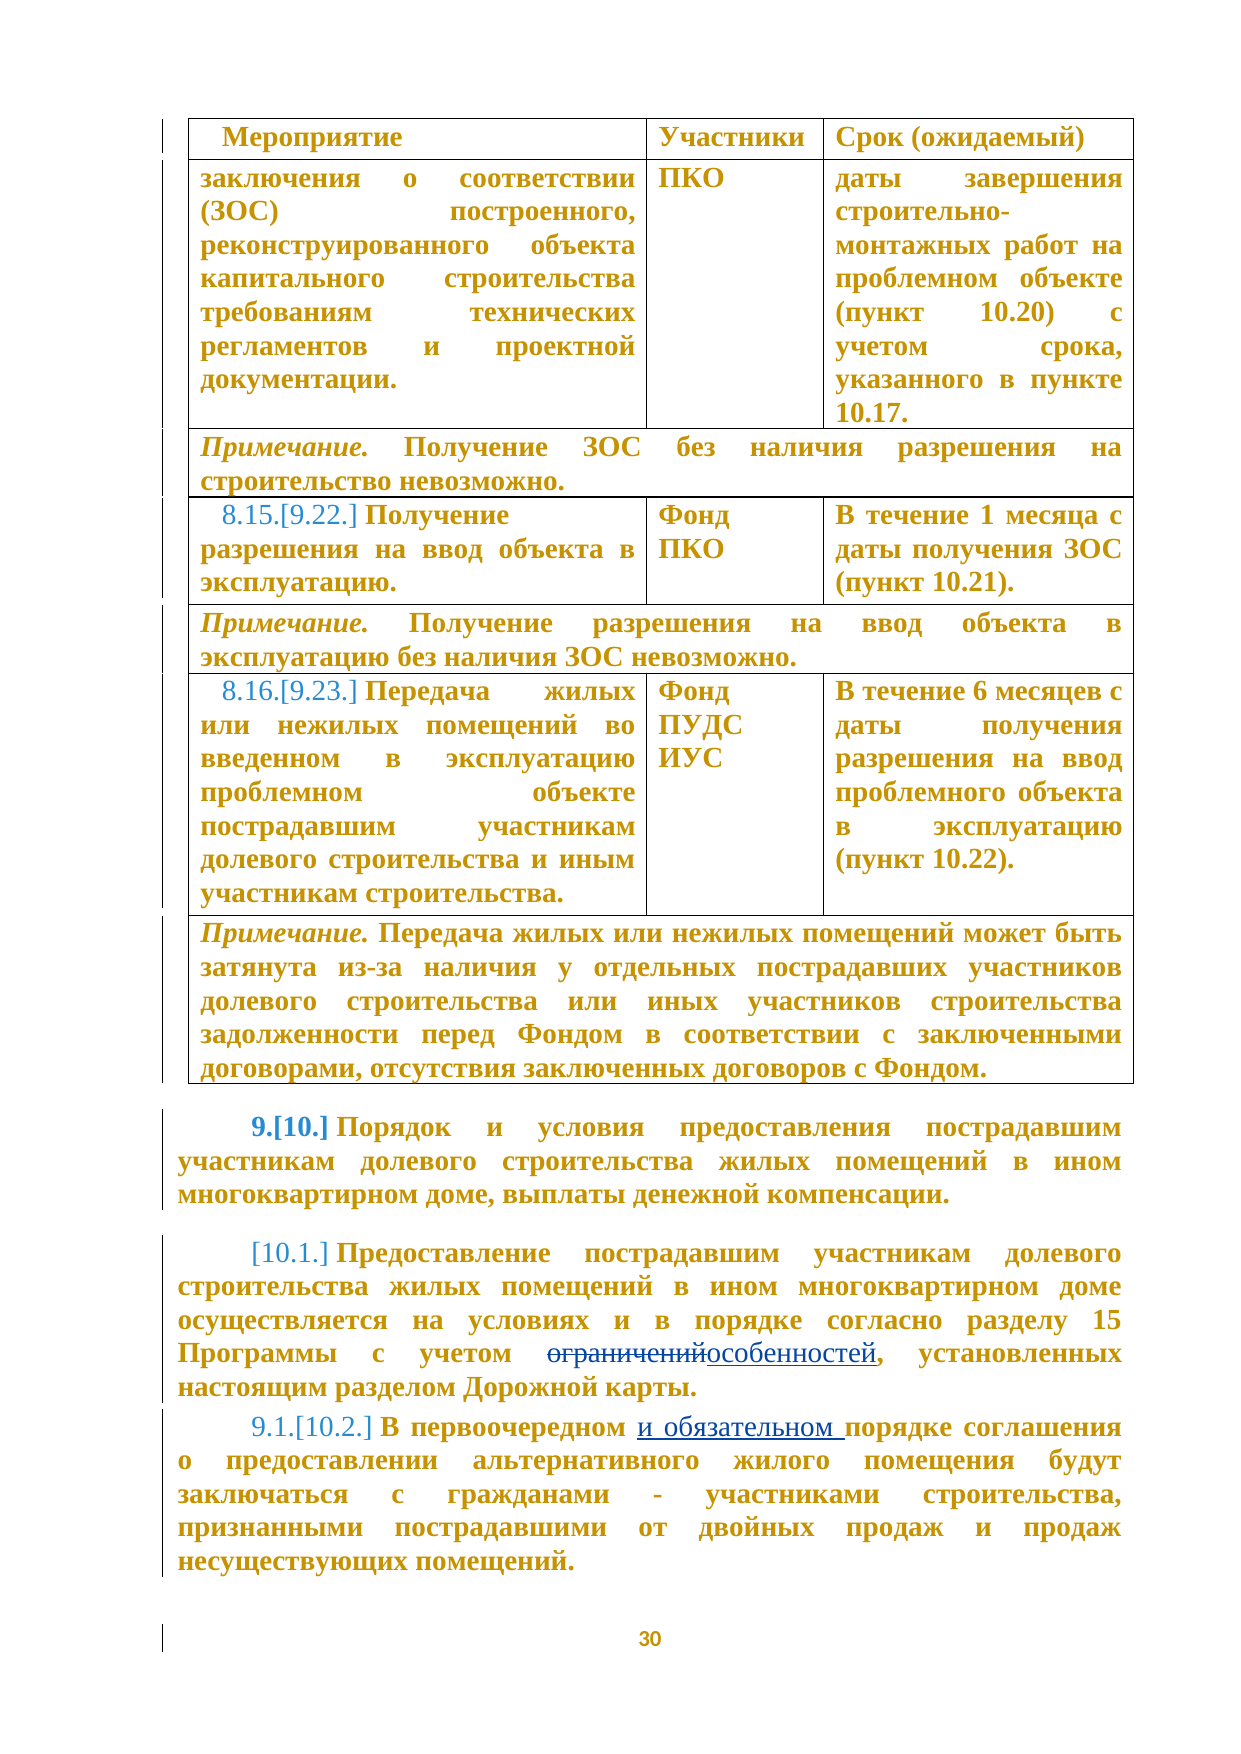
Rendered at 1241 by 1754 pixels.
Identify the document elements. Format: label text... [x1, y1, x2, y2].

table_cell В течение 6 месяцев с даты получения разрешения на ввод проблемного объекта в эксплуатацию (пункт ). [824, 674, 1133, 914]
table_cell Примечание. Получение разрешения на ввод объекта в эксплуатацию без наличия ЗОС невозможно. [189, 605, 593, 672]
table_header Мероприятие [189, 119, 646, 159]
table_cell Примечание. Получение ЗОС без наличия разрешения на строительство невозможно. [189, 429, 1133, 496]
list Порядок и условия предоставления пострадавшим участникам долевого строительства жилых помещений в ином многоквартирном доме, выплаты денежной компенсации. [177, 1109, 1122, 1210]
table_cell Получение разрешения на ввод объекта в эксплуатацию. [189, 498, 646, 604]
table_header Участники [647, 119, 823, 159]
table_cell Фонд ПУДС ИУС [647, 674, 823, 914]
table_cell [824, 160, 1133, 428]
table_cell Фонд ПКО [647, 498, 823, 604]
table_cell В течение 1 месяца с даты получения ЗОС (пункт ). [824, 498, 1133, 604]
table_cell Примечание. Передача жилых или нежилых помещений может быть затянута из-за наличия у отдельных пострадавших участников долевого строительства или иных участников строительства задолженности перед Фондом в соответствии с заключенными договорами, отсутствия заключенных договоров с Фондом. [189, 916, 512, 1083]
table_header Срок (ожидаемый) [824, 119, 1133, 159]
list Предоставление пострадавшим участникам долевого строительства жилых помещений в ином многоквартирном доме осуществляется на условиях и в порядке согласно разделу 15 Программы с учетом , установленных настоящим разделом Дорожной карты. [177, 1235, 1122, 1403]
table_cell Передача жилых или нежилых помещений во введенном в эксплуатацию проблемном объекте пострадавшим участникам долевого строительства и иным участникам строительства. [189, 674, 646, 914]
table_cell Фонд ПКО [647, 160, 823, 428]
list В первоочередном порядке соглашения о предоставлении альтернативного жилого помещения будут заключаться с гражданами - участниками строительства, признанными пострадавшими от двойных продаж и продаж несуществующих помещений. [177, 1409, 1122, 1577]
table_cell Примечание. Передача жилых или нежилых помещений может быть затянута из-за наличия у отдельных пострадавших участников долевого строительства или иных участников строительства задолженности перед Фондом в соответствии с заключенными договорами, отсутствия заключенных договоров с Фондом. [987, 916, 1133, 1083]
table_cell Примечание. Получение разрешения на ввод объекта в эксплуатацию без наличия ЗОС невозможно. [623, 605, 1133, 672]
